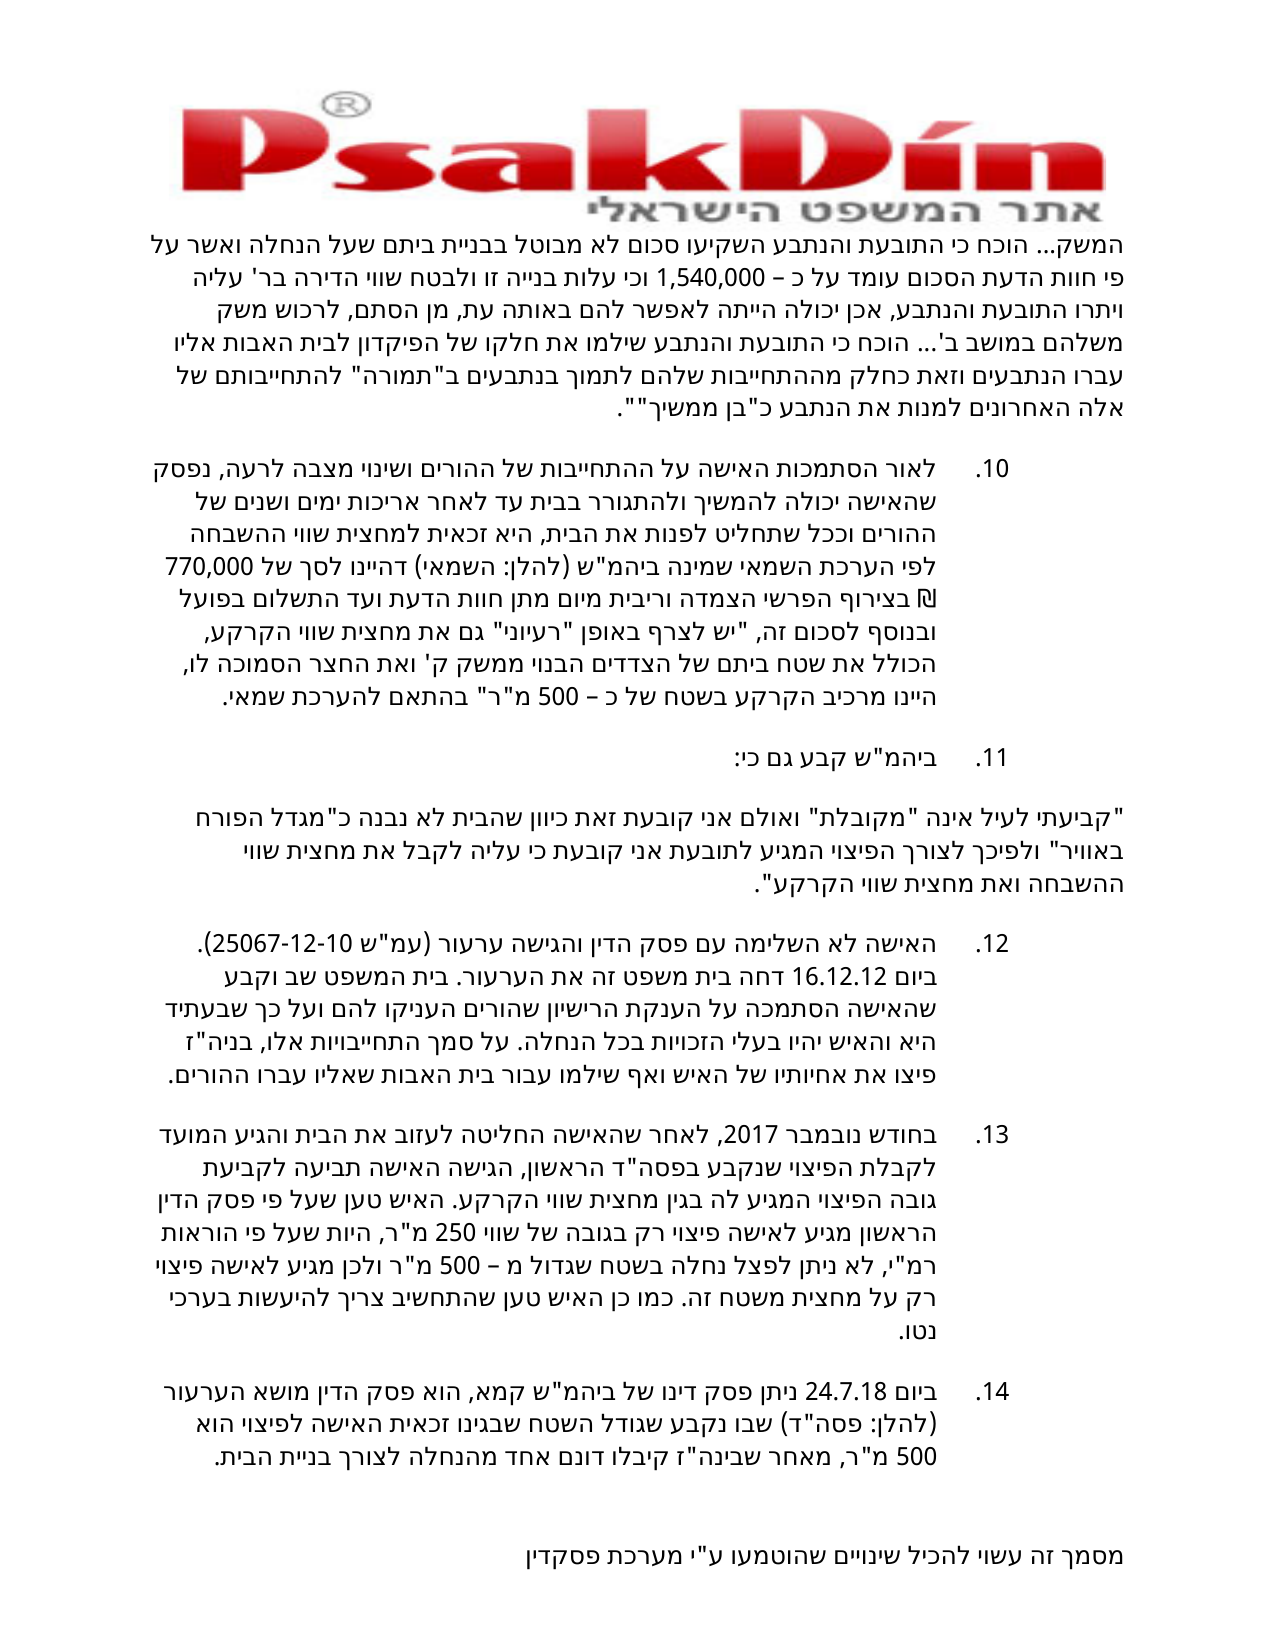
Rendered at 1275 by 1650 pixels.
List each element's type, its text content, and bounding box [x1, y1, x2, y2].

text "קביעתי לעיל אינה "מקובלת" ואולם אני קובעת זאת כיוון שהבית לא נבנה כ"מגדל הפורח באוויר" ולפיכך לצורך הפיצוי המגיע לתובעת אני קובעת כי עליה לקבל את מחצית שווי ההשבחה ואת מחצית שווי הקרקע". [150, 804, 1125, 902]
list ביהמ"ש קבע גם כי: [150, 744, 975, 776]
list האישה לא השלימה עם פסק הדין והגישה ערעור (עמ"ש 25067-12-10). ביום 16.12.12 דחה בית משפט זה את הערעור. בית המשפט שב וקבע שהאישה הסתמכה על הענקת הרישיון שהורים העניקו להם ועל כך שבעתיד היא והאיש יהיו בעלי הזכויות בכל הנחלה. על סמך התחייבויות אלו, בניה"ז פיצו את אחיותיו של האיש ואף שילמו עבור בית האבות שאליו עברו ההורים. [150, 930, 975, 1093]
list בחודש נובמבר 2017, לאחר שהאישה החליטה לעזוב את הבית והגיע המועד לקבלת הפיצוי שנקבע בפסה"ד הראשון, הגישה האישה תביעה לקביעת גובה הפיצוי המגיע לה בגין מחצית שווי הקרקע. האיש טען שעל פי פסק הדין הראשון מגיע לאישה פיצוי רק בגובה של שווי 250 מ"ר, היות שעל פי הוראות רמ"י, לא ניתן לפצל נחלה בשטח שגדול מ – 500 מ"ר ולכן מגיע לאישה פיצוי רק על מחצית משטח זה. כמו כן האיש טען שהתחשיב צריך להיעשות בערכי נטו. [150, 1121, 975, 1349]
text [150, 231, 1125, 427]
list לאור הסתמכות האישה על ההתחייבות של ההורים ושינוי מצבה לרעה, נפסק שהאישה יכולה להמשיך ולהתגורר בבית עד לאחר אריכות ימים ושנים של ההורים וככל שתחליט לפנות את הבית, היא זכאית למחצית שווי ההשבחה לפי הערכת השמאי שמינה ביהמ"ש (להלן: השמאי) דהיינו לסך של 770,000 ₪ בצירוף הפרשי הצמדה וריבית מיום מתן חוות הדעת ועד התשלום בפועל ובנוסף לסכום זה, "יש לצרף באופן "רעיוני" גם את מחצית שווי הקרקע, הכולל את שטח ביתם של הצדדים הבנוי ממשק ק' ואת החצר הסמוכה לו, היינו מרכיב הקרקע בשטח של כ – 500 מ"ר" בהתאם להערכת שמאי. [150, 455, 975, 716]
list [150, 1377, 975, 1475]
